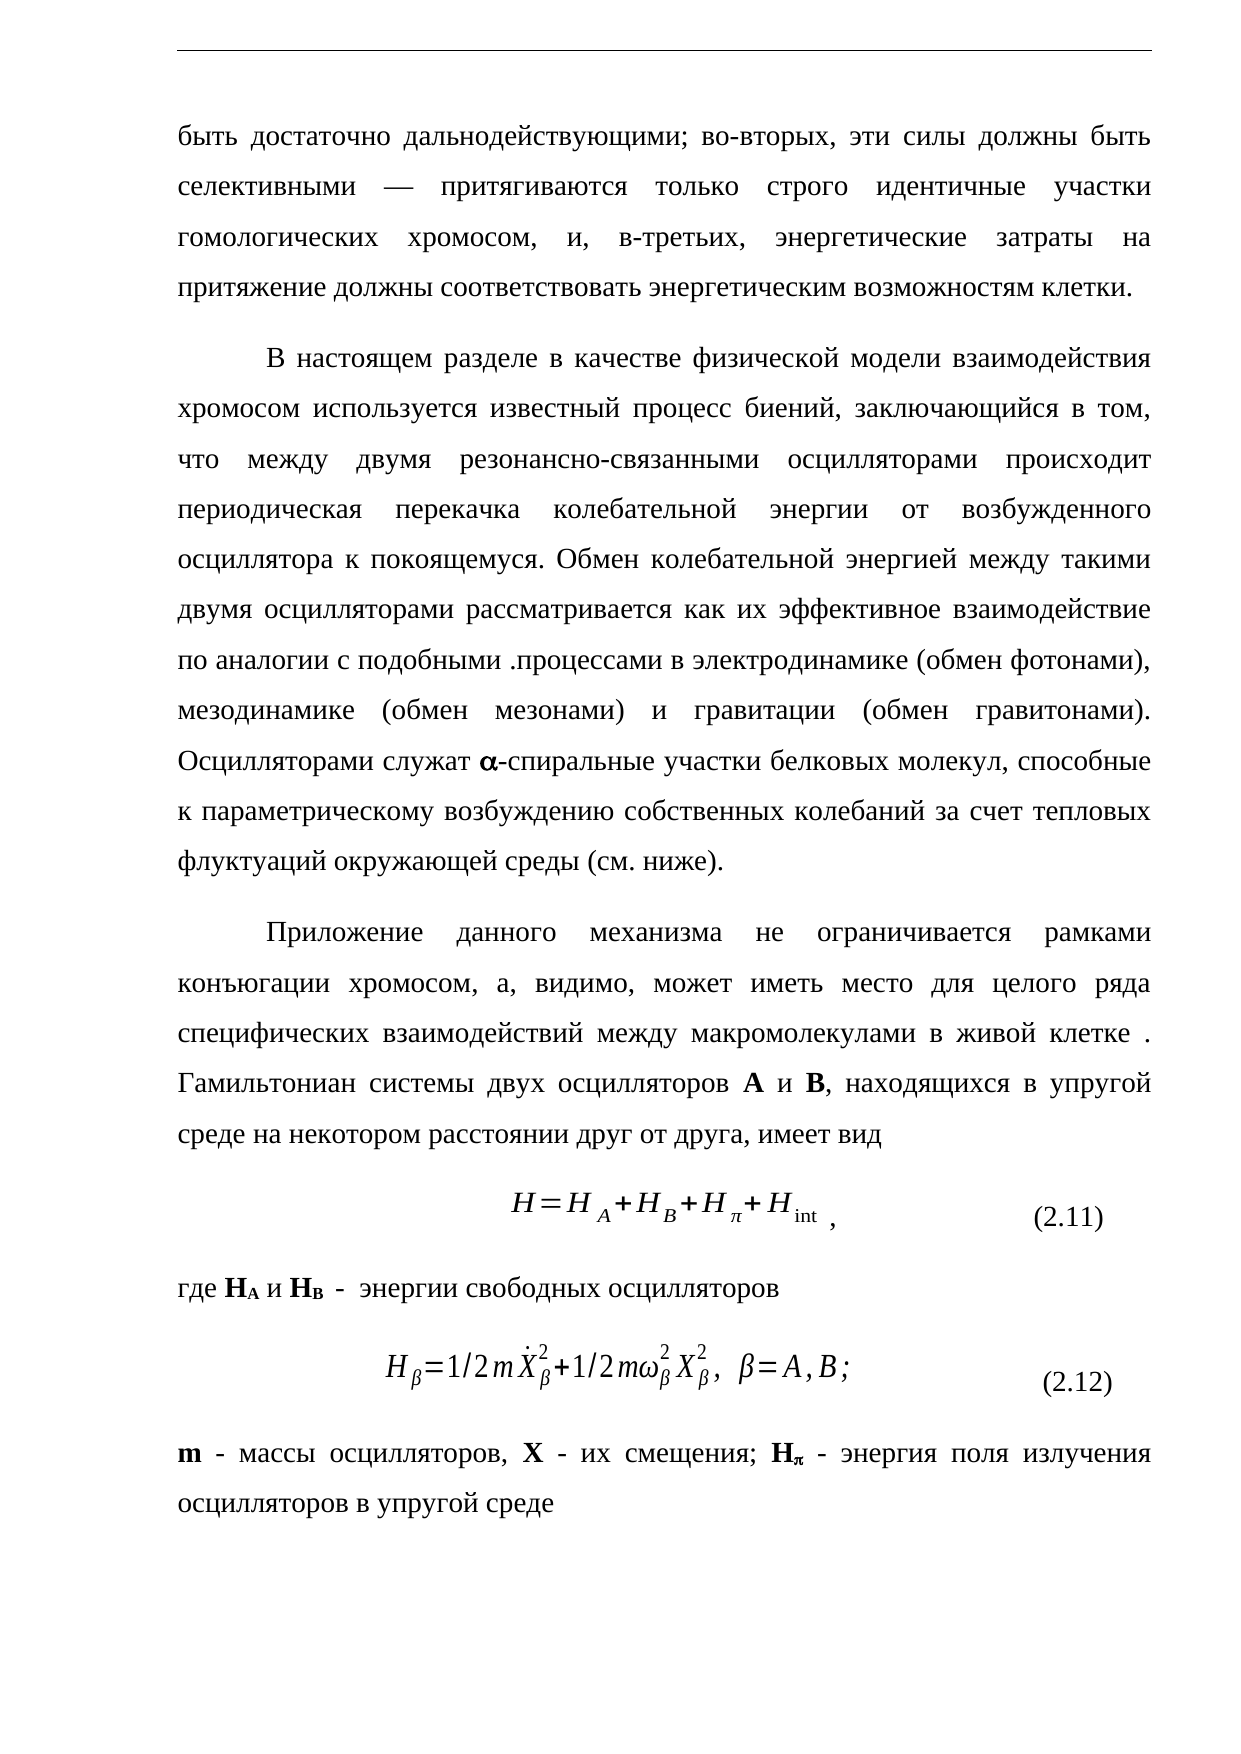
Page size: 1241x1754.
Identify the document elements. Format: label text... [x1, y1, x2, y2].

text , (2.11) [188, 1187, 1152, 1232]
text Приложение данного механизма не ограничивается рамками конъюгации хромосом, а, видимо, может иметь место для целого ряда специфических взаимодействий между макромолекулами в живой клетке . Гамильтониан системы двух осцилляторов А и В, находящихся в упругой среде на некотором расстоянии друг от друга, имеет вид [177, 914, 1152, 1149]
text где НА и НВ - энергии свободных осцилляторов [177, 1270, 1152, 1303]
text m - массы осцилляторов, Х - их смещения; Н - энергия поля излучения осцилляторов в упругой среде [177, 1435, 1152, 1519]
text В настоящем разделе в качестве физической модели взаимодействия хромосом используется известный процесс биений, заключающийся в том, что между двумя резонансно-связанными осцилляторами происходит периодическая перекачка колебательной энергии от возбужденного осциллятора к покоящемуся. Обмен колебательной энергией между такими двумя осцилляторами рассматривается как их эффективное взаимодействие по аналогии с подобными .процессами в электродинамике (обмен фотонами), мезодинамике (обмен мезонами) и гравитации (обмен гравитонами). Осцилляторами служат -спиральные участки белковых молекул, способные к параметрическому возбуждению собственных колебаний за счет тепловых флуктуаций окружающей среды (см. ниже). [177, 340, 1152, 877]
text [177, 118, 1152, 302]
text (2.12) [177, 1341, 1143, 1397]
